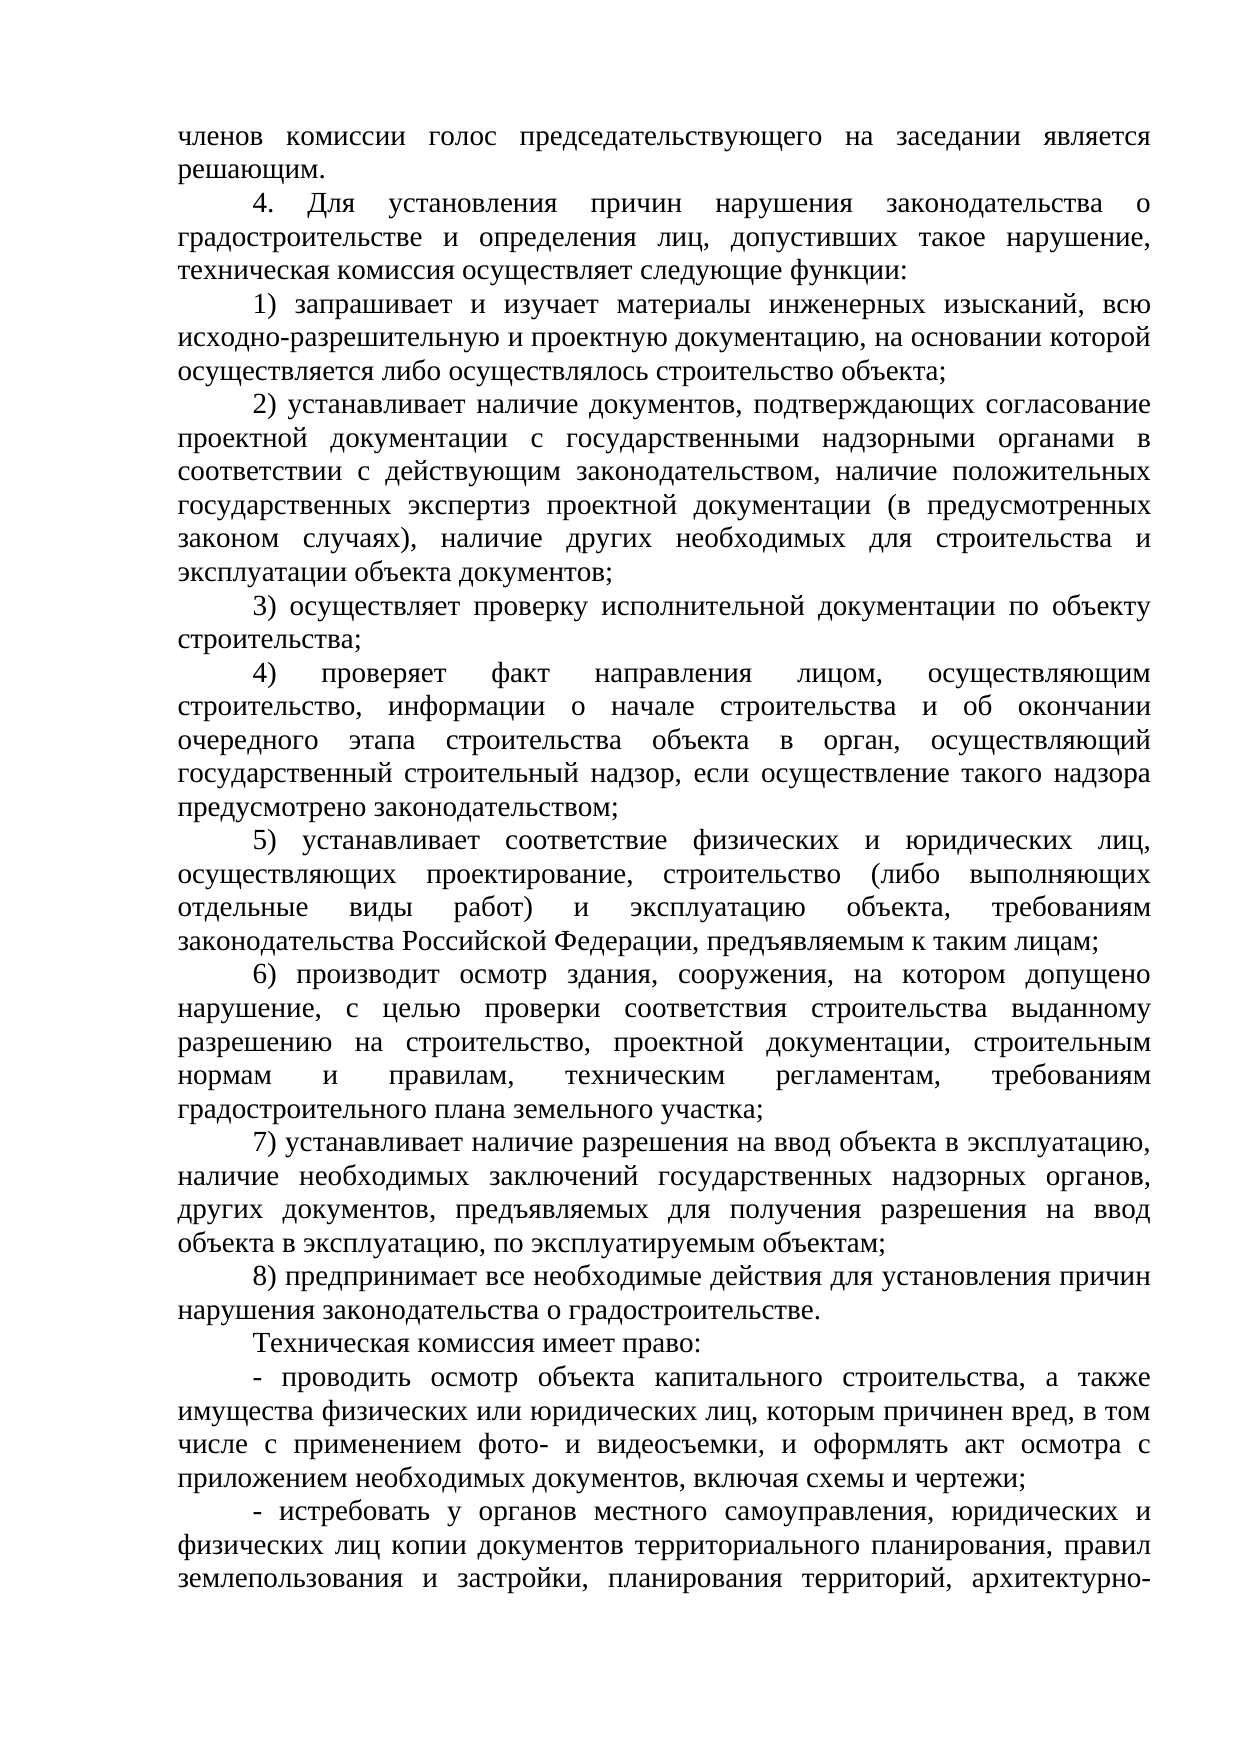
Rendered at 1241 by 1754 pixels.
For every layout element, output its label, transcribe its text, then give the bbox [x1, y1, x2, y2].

text 4. Для установления причин нарушения законодательства о градостроительстве и определения лиц, допустивших такое нарушение, техническая комиссия осуществляет следующие функции: [177, 185, 1152, 286]
text 7) устанавливает наличие разрешения на ввод объекта в эксплуатацию, наличие необходимых заключений государственных надзорных органов, других документов, предъявляемых для получения разрешения на ввод объекта в эксплуатацию, по эксплуатируемым объектам; [177, 1124, 1152, 1258]
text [177, 118, 1152, 185]
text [177, 1493, 1152, 1594]
text 2) устанавливает наличие документов, подтверждающих согласование проектной документации с государственными надзорными органами в соответствии с действующим законодательством, наличие положительных государственных экспертиз проектной документации (в предусмотренных законом случаях), наличие других необходимых для строительства и эксплуатации объекта документов; [177, 386, 1152, 588]
text 3) осуществляет проверку исполнительной документации по объекту строительства; [177, 588, 1152, 655]
text 4) проверяет факт направления лицом, осуществляющим строительство, информации о начале строительства и об окончании очередного этапа строительства объекта в орган, осуществляющий государственный строительный надзор, если осуществление такого надзора предусмотрено законодательством; [177, 655, 1152, 822]
text 1) запрашивает и изучает материалы инженерных изысканий, всю исходно-разрешительную и проектную документацию, на основании которой осуществляется либо осуществлялось строительство объекта; [177, 286, 1152, 386]
text 8) предпринимает все необходимые действия для установления причин нарушения законодательства о градостроительстве. [177, 1258, 1152, 1326]
text - проводить осмотр объекта капитального строительства, а также имущества физических или юридических лиц, которым причинен вред, в том числе с применением фото- и видеосъемки, и оформлять акт осмотра с приложением необходимых документов, включая схемы и чертежи; [177, 1359, 1152, 1493]
text Техническая комиссия имеет право: [177, 1326, 1152, 1359]
text 6) производит осмотр здания, сооружения, на котором допущено нарушение, с целью проверки соответствия строительства выданному разрешению на строительство, проектной документации, строительным нормам и правилам, техническим регламентам, требованиям градостроительного плана земельного участка; [177, 957, 1152, 1124]
text 5) устанавливает соответствие физических и юридических лиц, осуществляющих проектирование, строительство (либо выполняющих отдельные виды работ) и эксплуатацию объекта, требованиям законодательства Российской Федерации, предъявляемым к таким лицам; [177, 822, 1152, 957]
